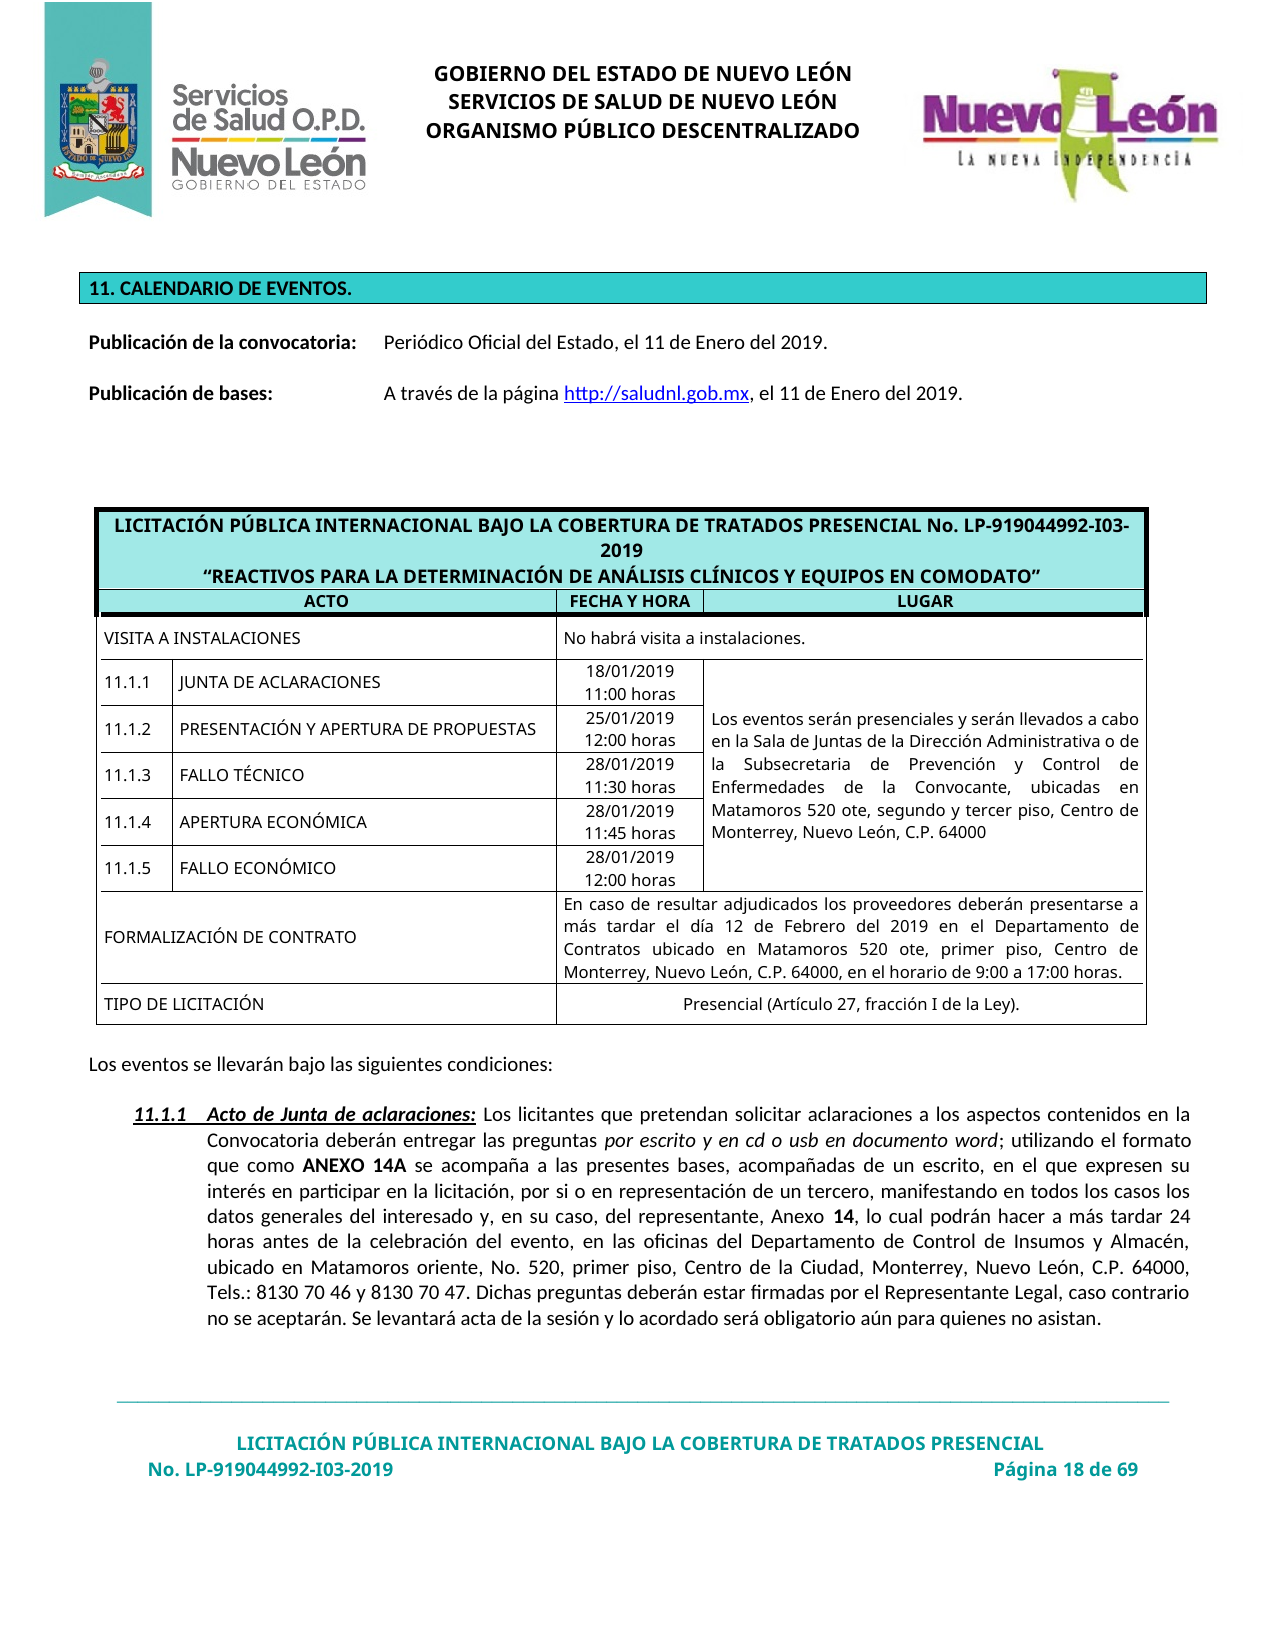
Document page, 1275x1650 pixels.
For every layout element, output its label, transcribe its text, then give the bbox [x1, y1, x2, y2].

table_cell No habrá visita a instalaciones. [557, 612, 1146, 659]
table_cell LUGAR [704, 590, 1144, 612]
table_cell 11.1.4 [97, 798, 172, 844]
table_cell Los eventos serán presenciales y serán llevados a cabo en la Sala de Juntas de la Dirección Administrativa o de la Subsecretaria de Prevención y Control de Enfermedades de la Convocante, ubicadas en Matamoros 520 ote, segundo y tercer piso, Centro de Monterrey, Nuevo León, C.P. 64000 [704, 659, 1146, 891]
text 11. CALENDARIO DE EVENTOS. [80, 273, 1206, 303]
table_cell 11.1.5 [97, 845, 172, 891]
text Los eventos se llevarán bajo las siguientes condiciones: [89, 1051, 1192, 1076]
table_cell FALLO TÉCNICO [173, 753, 556, 798]
table_cell PRESENTACIÓN Y APERTURA DE PROPUESTAS [173, 706, 556, 752]
table_cell 18/01/2019 11:00 horas [557, 660, 703, 705]
table_header LICITACIÓN PÚBLICA INTERNACIONAL BAJO LA COBERTURA DE TRATADOS PRESENCIAL No. LP-919044992-I03-2019 “REACTIVOS PARA LA DETERMINACIÓN DE ANÁLISIS CLÍNICOS Y EQUIPOS EN COMODATO” [99, 512, 1144, 588]
table_cell 28/01/2019 12:00 horas [557, 846, 703, 891]
list Acto de Junta de aclaraciones: Los licitantes que pretendan solicitar aclaraciones a los aspectos contenidos en la Convocatoria deberán entregar las preguntas por escrito y en cd o usb en documento word; utilizando el formato que como ANEXO 14A se acompaña a las presentes bases, acompañadas de un escrito, en el que expresen su interés en participar en la licitación, por si o en representación de un tercero, manifestando en todos los casos los datos generales del interesado y, en su caso, del representante, Anexo 14, lo cual podrán hacer a más tardar 24 horas antes de la celebración del evento, en las oficinas del Departamento de Control de Insumos y Almacén, ubicado en Matamoros oriente, No. 520, primer piso, Centro de la Ciudad, Monterrey, Nuevo León, C.P. 64000, Tels.: 8130 70 46 y 8130 70 47. Dichas preguntas deberán estar firmadas por el Representante Legal, caso contrario no se aceptarán. Se levantará acta de la sesión y lo acordado será obligatorio aún para quienes no asistan. [133, 1102, 1192, 1330]
table_cell FALLO ECONÓMICO [173, 846, 556, 891]
table_cell 28/01/2019 11:45 horas [557, 799, 703, 844]
table_cell Presencial (Artículo 27, fracción I de la Ley). [557, 983, 1146, 1024]
table_cell 11.1.2 [97, 705, 172, 752]
table_cell En caso de resultar adjudicados los proveedores deberán presentarse a más tardar el día 12 de Febrero del 2019 en el Departamento de Contratos ubicado en Matamoros 520 ote, primer piso, Centro de Monterrey, Nuevo León, C.P. 64000, en el horario de 9:00 a 17:00 horas. [557, 891, 1146, 983]
table_cell FECHA Y HORA [557, 590, 703, 612]
table_cell APERTURA ECONÓMICA [173, 799, 556, 844]
table_cell TIPO DE LICITACIÓN [97, 983, 556, 1024]
table_cell FORMALIZACIÓN DE CONTRATO [97, 891, 556, 983]
table_cell ACTO [99, 590, 556, 612]
text Publicación de la convocatoria: Periódico Oficial del Estado, el 11 de Enero del 2019. [89, 329, 1197, 355]
table_cell VISITA A INSTALACIONES [97, 612, 556, 659]
table_cell 25/01/2019 12:00 horas [557, 706, 703, 752]
table_cell 11.1.1 [97, 659, 172, 705]
text Publicación de bases: A través de la página http://saludnl.gob.mx, el 11 de Enero del 2019. [89, 380, 1197, 406]
table_cell JUNTA DE ACLARACIONES [173, 660, 556, 705]
picture [15, 2, 1249, 229]
table_cell 28/01/2019 11:30 horas [557, 753, 703, 798]
table_cell 11.1.3 [97, 752, 172, 798]
